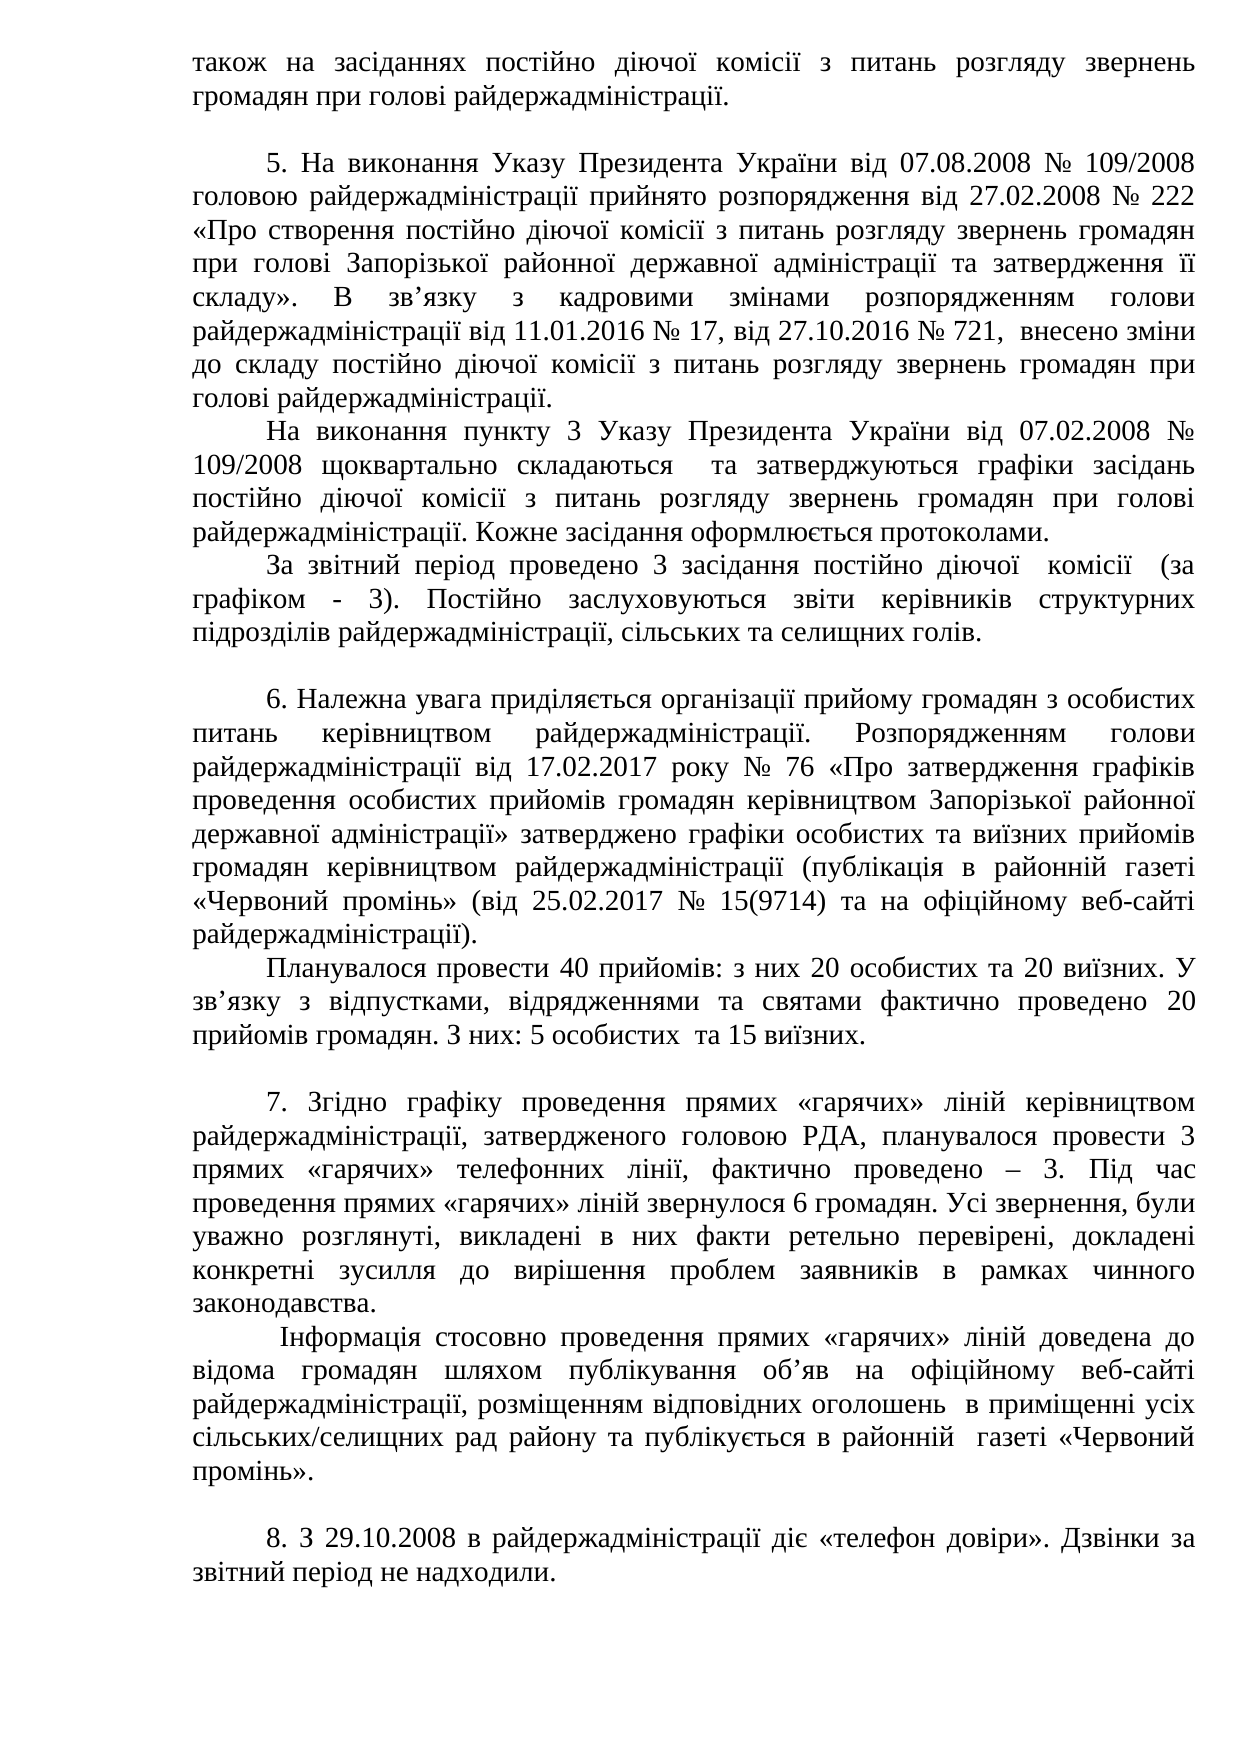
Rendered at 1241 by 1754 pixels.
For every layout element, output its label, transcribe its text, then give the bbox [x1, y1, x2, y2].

text 6. Належна увага приділяється організації прийому громадян з особистих питань керівництвом райдержадміністрації. Розпорядженням голови райдержадміністрації від 17.02.2017 року № 76 «Про затвердження графіків проведення особистих прийомів громадян керівництвом Запорізької районної державної адміністрації» затверджено графіки особистих та виїзних прийомів громадян керівництвом райдержадміністрації (публікація в районній газеті «Червоний промінь» (від 25.02.2017 № 15(9714) та на офіційному веб-сайті райдержадміністрації). [192, 682, 1196, 950]
text 7. Згідно графіку проведення прямих «гарячих» ліній керівництвом райдержадміністрації, затвердженого головою РДА, планувалося провести 3 прямих «гарячих» телефонних лінії, фактично проведено – 3. Під час проведення прямих «гарячих» ліній звернулося 6 громадян. Усі звернення, були уважно розглянуті, викладені в них факти ретельно перевірені, докладені конкретні зусилля до вирішення проблем заявників в рамках чинного законодавства. [192, 1084, 1196, 1319]
text На виконання пункту 3 Указу Президента України від 07.02.2008 № 109/2008 щоквартально складаються та затверджуються графіки засідань постійно діючої комісії з питань розгляду звернень громадян при голові райдержадміністрації. Кожне засідання оформлюється протоколами. [192, 413, 1196, 547]
text За звітний період проведено 3 засідання постійно діючої комісії (за графіком - 3). Постійно заслуховуються звіти керівників структурних підрозділів райдержадміністрації, сільських та селищних голів. [192, 547, 1196, 648]
text Інформація стосовно проведення прямих «гарячих» ліній доведена до відома громадян шляхом публікування об’яв на офіційному веб-сайті райдержадміністрації, розміщенням відповідних оголошень в приміщенні усіх сільських/селищних рад району та публікується в районній газеті «Червоний промінь». [192, 1319, 1196, 1487]
text 5. На виконання Указу Президента України від 07.08.2008 № 109/2008 головою райдержадміністрації прийнято розпорядження від 27.02.2008 № 222 «Про створення постійно діючої комісії з питань розгляду звернень громадян при голові Запорізької районної державної адміністрації та затвердження її складу». В зв’язку з кадровими змінами розпорядженням голови райдержадміністрації від 11.01.2016 № 17, від 27.10.2016 № 721, внесено зміни до складу постійно діючої комісії з питань розгляду звернень громадян при голові райдержадміністрації. [192, 145, 1196, 413]
text 8. З 29.10.2008 в райдержадміністрації діє «телефон довіри». Дзвінки за звітний період не надходили. [192, 1520, 1196, 1587]
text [192, 44, 1196, 111]
text Планувалося провести 40 прийомів: з них 20 особистих та 20 виїзних. У зв’язку з відпустками, відрядженнями та святами фактично проведено 20 прийомів громадян. З них: 5 особистих та 15 виїзних. [192, 950, 1196, 1051]
